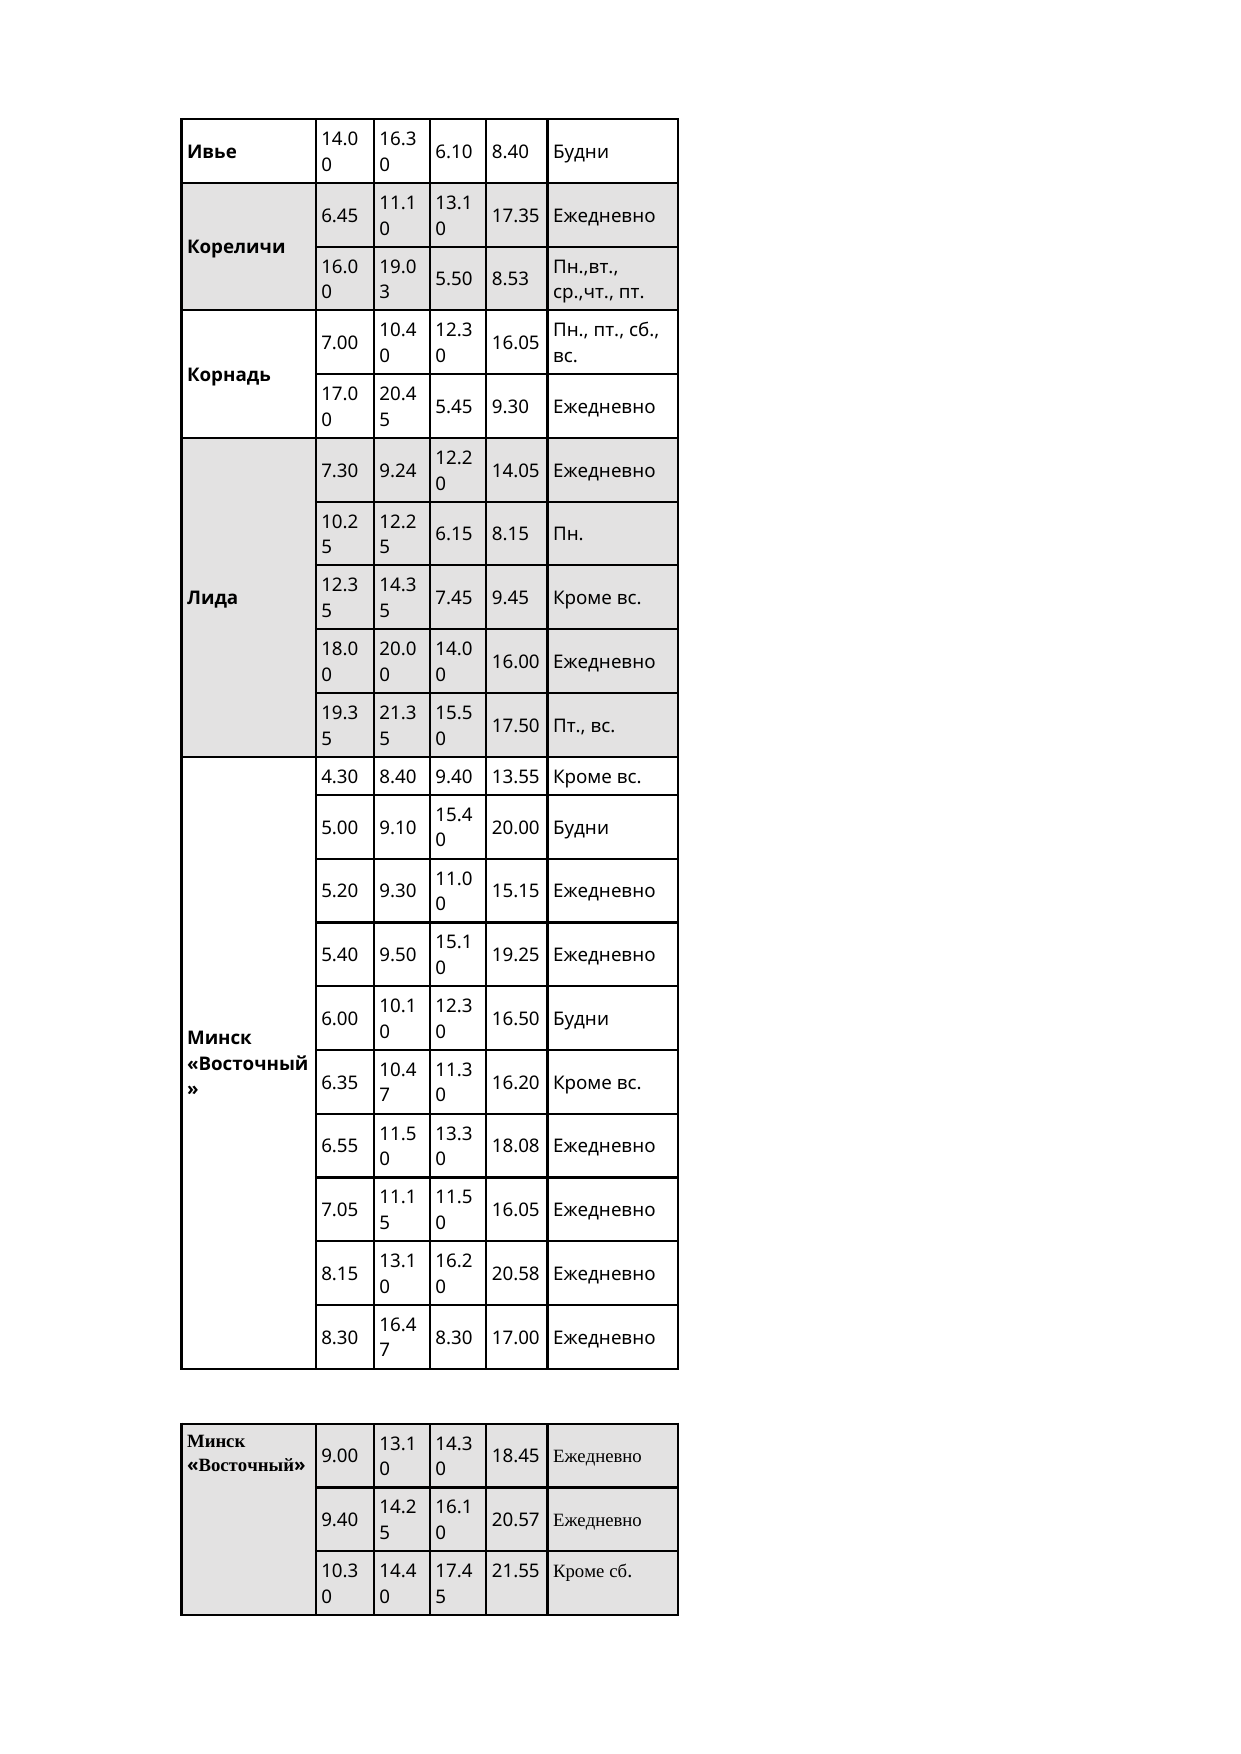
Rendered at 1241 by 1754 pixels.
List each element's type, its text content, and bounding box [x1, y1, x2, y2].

table_cell 13.30 [431, 1115, 485, 1176]
table_cell 17.45 [431, 1552, 485, 1614]
table_cell 14.00 [431, 630, 485, 692]
table_cell 18.08 [487, 1115, 546, 1176]
table_cell Кореличи [183, 184, 315, 309]
table_cell 12.30 [431, 311, 485, 373]
table_cell 14.35 [375, 566, 429, 628]
table_cell Ежедневно [549, 630, 677, 692]
table_cell 4.30 [317, 758, 373, 794]
table_cell 21.55 [487, 1552, 546, 1614]
table_cell 11.00 [431, 860, 485, 921]
table_cell 21.35 [375, 694, 429, 756]
table_cell 18.00 [317, 630, 373, 692]
table_header 13.10 [375, 1425, 429, 1486]
table_cell Кроме вс. [549, 1051, 677, 1113]
table_cell 19.25 [487, 924, 546, 985]
table_cell Ежедневно [549, 439, 677, 501]
table_cell Пт., вс. [549, 694, 677, 756]
table_cell 10.10 [375, 987, 429, 1049]
table_cell 5.45 [431, 375, 485, 437]
table_cell 9.40 [431, 758, 485, 794]
table_cell Кроме вс. [549, 758, 677, 794]
table_cell Ежедневно [549, 860, 677, 921]
table_cell Ежедневно [549, 924, 677, 985]
table_cell 5.20 [317, 860, 373, 921]
table_cell 9.45 [487, 566, 546, 628]
table_cell 15.40 [431, 796, 485, 858]
table_cell 10.47 [375, 1051, 429, 1113]
table_cell 19.03 [375, 248, 429, 309]
table_header Ежедневно [549, 1425, 677, 1486]
table_cell 16.05 [487, 1179, 546, 1240]
table_cell 16.50 [487, 987, 546, 1049]
table_cell 9.50 [375, 924, 429, 985]
table_cell 19.35 [317, 694, 373, 756]
table_cell 20.57 [487, 1489, 546, 1550]
table_cell 16.00 [317, 248, 373, 309]
table_cell 5.50 [431, 248, 485, 309]
table_cell 20.58 [487, 1242, 546, 1304]
table_header 14.30 [431, 1425, 485, 1486]
table_cell 8.53 [487, 248, 546, 309]
table_cell 11.10 [375, 184, 429, 246]
table_cell Ежедневно [549, 1489, 677, 1550]
table_cell 14.25 [375, 1489, 429, 1550]
table_cell 6.15 [431, 503, 485, 564]
table_cell 15.50 [431, 694, 485, 756]
table_cell 20.45 [375, 375, 429, 437]
table_cell 12.30 [431, 987, 485, 1049]
table_cell 9.24 [375, 439, 429, 501]
table_cell 11.30 [431, 1051, 485, 1113]
table_cell 16.30 [375, 120, 429, 182]
table_cell 15.15 [487, 860, 546, 921]
table_cell 6.55 [317, 1115, 373, 1176]
table_cell 11.50 [431, 1179, 485, 1240]
table_cell 13.55 [487, 758, 546, 794]
table_cell 6.45 [317, 184, 373, 246]
table_cell 20.00 [487, 796, 546, 858]
table_cell 8.15 [487, 503, 546, 564]
table_cell 9.30 [375, 860, 429, 921]
table_cell 12.25 [375, 503, 429, 564]
table_cell 20.00 [375, 630, 429, 692]
table_header 18.45 [487, 1425, 546, 1486]
table_cell 8.40 [487, 120, 546, 182]
table_cell Кроме сб. [549, 1552, 677, 1614]
table_cell 11.15 [375, 1179, 429, 1240]
table_cell 16.20 [487, 1051, 546, 1113]
table_cell Ежедневно [549, 184, 677, 246]
table_cell 17.35 [487, 184, 546, 246]
table_cell Пн., пт., сб., вс. [549, 311, 677, 373]
table_cell 16.47 [375, 1306, 429, 1368]
table_cell 16.20 [431, 1242, 485, 1304]
table_cell 15.10 [431, 924, 485, 985]
table_cell Ежедневно [549, 375, 677, 437]
table_cell 12.20 [431, 439, 485, 501]
table_cell 10.25 [317, 503, 373, 564]
table_cell Ежедневно [549, 1179, 677, 1240]
table_cell 6.00 [317, 987, 373, 1049]
table_cell 5.40 [317, 924, 373, 985]
table_cell 8.40 [375, 758, 429, 794]
table_cell 8.30 [431, 1306, 485, 1368]
table_cell 9.40 [317, 1489, 373, 1550]
table_cell Ежедневно [549, 1306, 677, 1368]
table_cell Кроме вс. [549, 566, 677, 628]
table_cell Пн. [549, 503, 677, 564]
table_cell 16.05 [487, 311, 546, 373]
table_cell 13.10 [431, 184, 485, 246]
table_cell Ежедневно [549, 1242, 677, 1304]
table_cell Будни [549, 987, 677, 1049]
table_cell 7.30 [317, 439, 373, 501]
table_header 9.00 [317, 1425, 373, 1486]
table_cell Пн.,вт., ср.,чт., пт. [549, 248, 677, 309]
table_header Минск «Восточный» [183, 1425, 315, 1614]
table_cell 10.30 [317, 1552, 373, 1614]
table_cell 13.10 [375, 1242, 429, 1304]
table_cell Будни [549, 120, 677, 182]
table_cell 7.05 [317, 1179, 373, 1240]
table_cell 6.35 [317, 1051, 373, 1113]
table_cell 17.50 [487, 694, 546, 756]
table_cell 9.10 [375, 796, 429, 858]
table_cell 14.05 [487, 439, 546, 501]
table_cell 6.10 [431, 120, 485, 182]
table_cell 10.40 [375, 311, 429, 373]
table_cell Ежедневно [549, 1115, 677, 1176]
table_cell 14.40 [375, 1552, 429, 1614]
table_cell 16.10 [431, 1489, 485, 1550]
table_cell 16.00 [487, 630, 546, 692]
table_cell Ивье [183, 120, 315, 182]
table_cell 14.00 [317, 120, 373, 182]
table_cell 11.50 [375, 1115, 429, 1176]
table_cell 9.30 [487, 375, 546, 437]
table_cell Будни [549, 796, 677, 858]
table_cell 8.30 [317, 1306, 373, 1368]
table_cell Корнадь [183, 311, 315, 437]
table_cell 7.00 [317, 311, 373, 373]
table_cell Лида [183, 439, 315, 756]
table_cell 7.45 [431, 566, 485, 628]
table_cell 17.00 [487, 1306, 546, 1368]
table_cell 12.35 [317, 566, 373, 628]
table_cell Минск «Восточный» [183, 758, 315, 1368]
table_cell 8.15 [317, 1242, 373, 1304]
table_cell 5.00 [317, 796, 373, 858]
table_cell 17.00 [317, 375, 373, 437]
